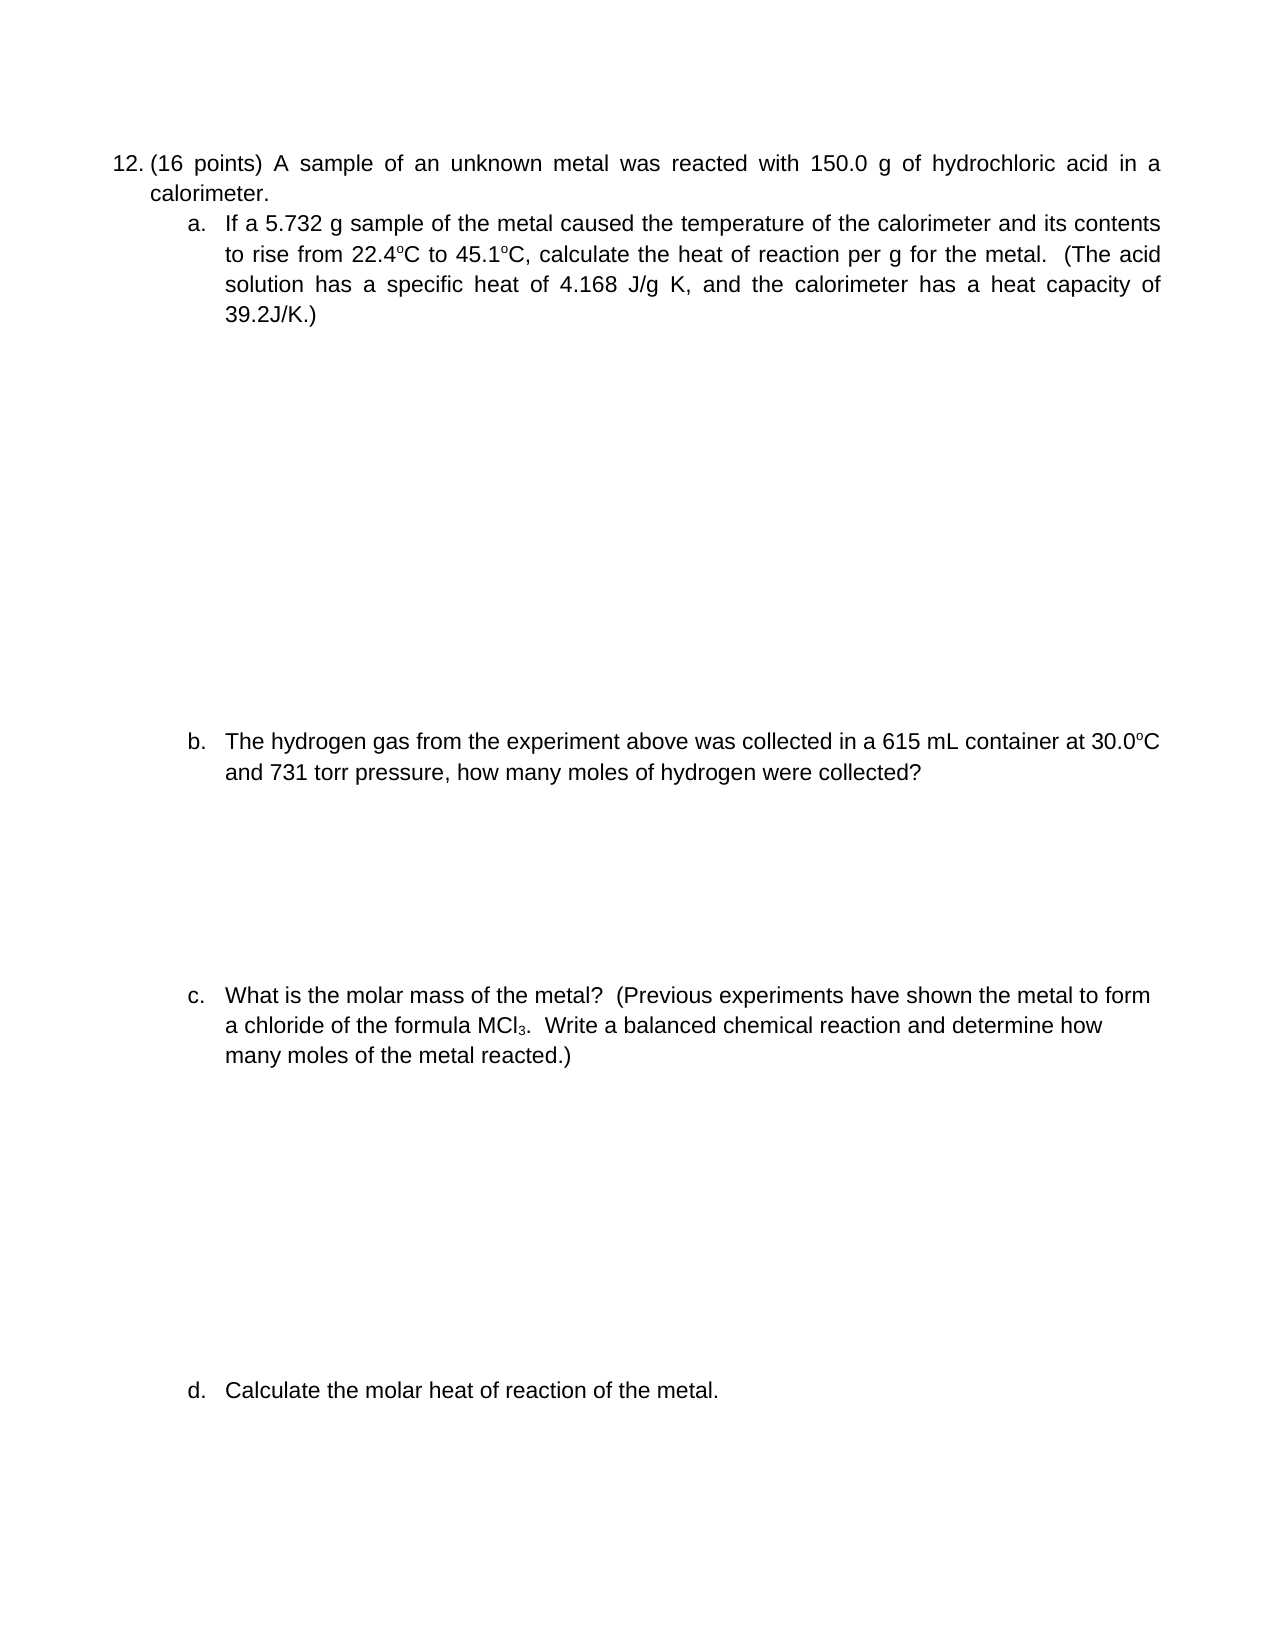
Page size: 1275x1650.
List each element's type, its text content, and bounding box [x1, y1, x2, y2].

list The hydrogen gas from the experiment above was collected in a 615 mL container at 30.0oC and 731 torr pressure, how many moles of hydrogen were collected? [187, 728, 1162, 785]
list What is the molar mass of the metal? (Previous experiments have shown the metal to form a chloride of the formula MCl3. Write a balanced chemical reaction and determine how many moles of the metal reacted.) [187, 982, 1162, 1069]
list (16 points) A sample of an unknown metal was reacted with 150.0 g of hydrochloric acid in a calorimeter. [112, 150, 1162, 207]
list Calculate the molar heat of reaction of the metal. [187, 1377, 1162, 1403]
list If a 5.732 g sample of the metal caused the temperature of the calorimeter and its contents to rise from 22.4oC to 45.1oC, calculate the heat of reaction per g for the metal. (The acid solution has a specific heat of 4.168 J/g K, and the calorimeter has a heat capacity of 39.2J/K.) [187, 210, 1162, 327]
